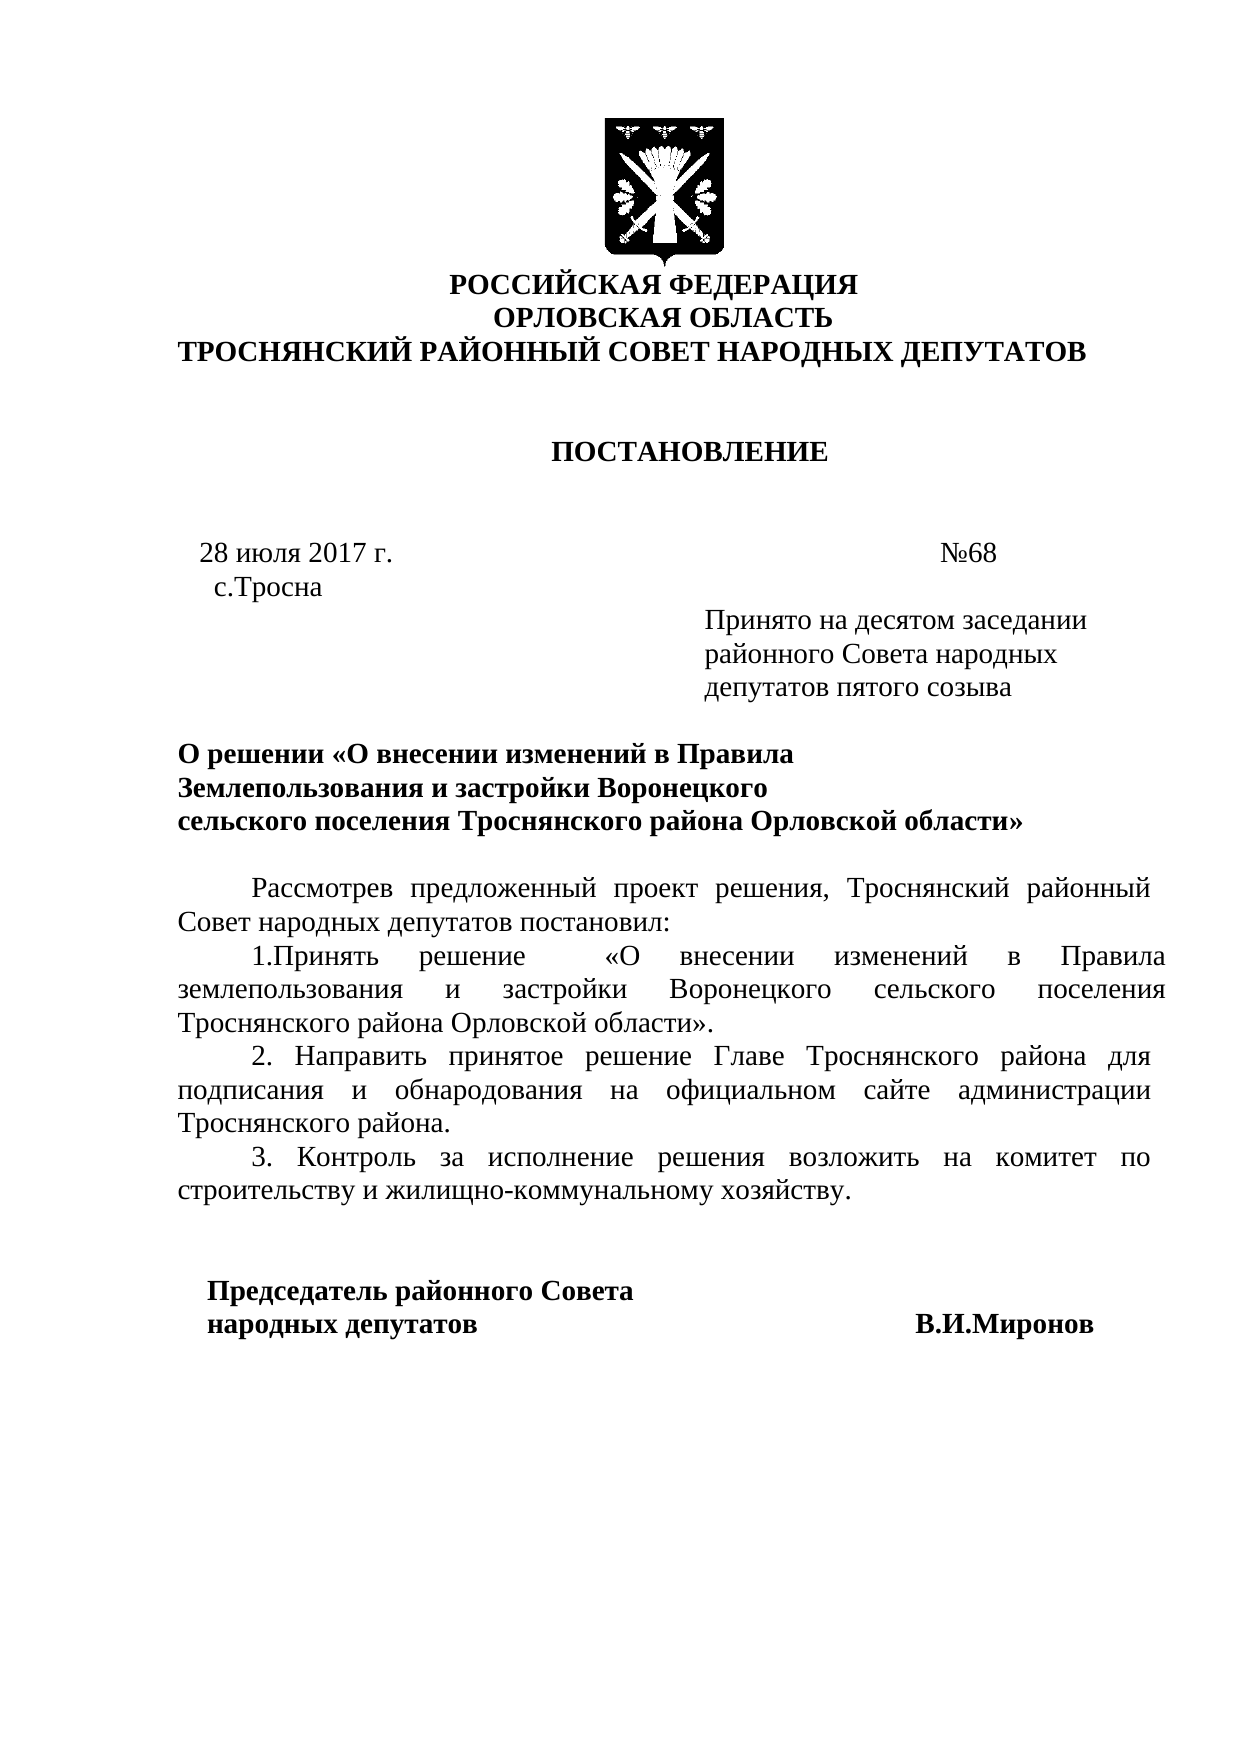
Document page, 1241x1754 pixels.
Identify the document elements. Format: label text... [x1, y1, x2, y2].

text Рассмотрев предложенный проект решения, Троснянский районный Совет народных депутатов постановил: [177, 871, 1152, 938]
text 3. Контроль за исполнение решения возложить на комитет по строительству и жилищно-коммунальному хозяйству. [177, 1139, 1152, 1206]
text РОССИЙСКАЯ ФЕДЕРАЦИЯ [177, 267, 1152, 300]
text 1.Принять решение «О внесении изменений в Правила землепользования и застройки Воронецкого сельского поселения Троснянского района Орловской области». [177, 938, 1167, 1038]
text Землепользования и застройки Воронецкого [177, 770, 1167, 803]
text сельского поселения Троснянского района Орловской области» [177, 803, 1167, 837]
text с.Тросна [177, 569, 1127, 602]
text 2. Направить принятое решение Главе Троснянского района для подписания и обнародования на официальном сайте администрации Троснянского района. [177, 1038, 1152, 1139]
text ОРЛОВСКАЯ ОБЛАСТЬ [177, 300, 1152, 334]
text Принято на десятом заседании [177, 602, 1152, 636]
text народных депутатов В.И.Миронов [177, 1307, 1152, 1340]
text Председатель районного Совета [177, 1273, 1152, 1307]
text 28 июля 2017 г. №68 [177, 535, 1127, 569]
text районного Совета народных [177, 636, 1152, 669]
text О решении «О внесении изменений в Правила [177, 736, 1167, 770]
text ТРОСНЯНСКИЙ РАЙОННЫЙ СОВЕТ НАРОДНЫХ ДЕПУТАТОВ [177, 334, 1152, 367]
text депутатов пятого созыва [177, 669, 1152, 703]
text ПОСТАНОВЛЕНИЕ [177, 434, 1127, 468]
